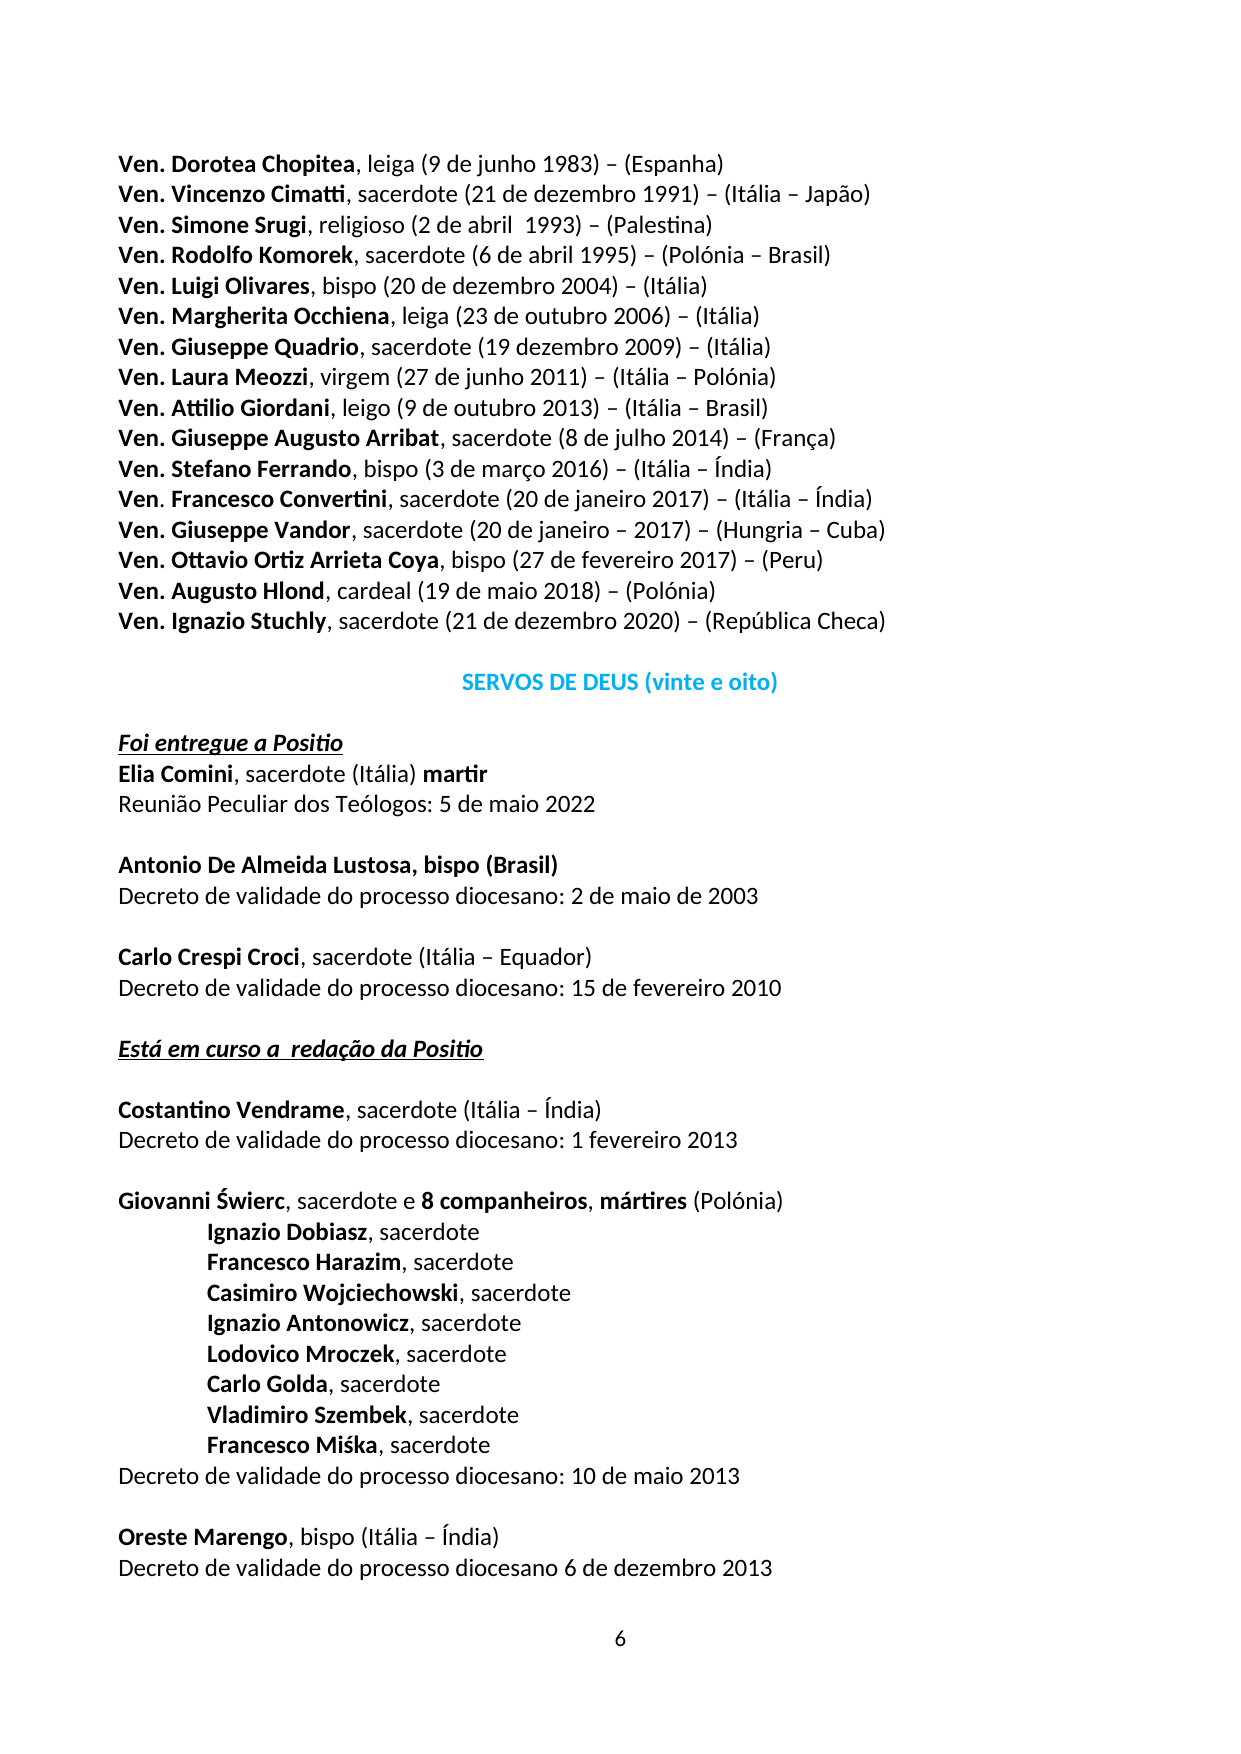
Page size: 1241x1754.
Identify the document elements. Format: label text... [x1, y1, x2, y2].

text Francesco Harazim, sacerdote [207, 1246, 1122, 1277]
text Decreto de validade do processo diocesano: 2 de maio de 2003 [118, 880, 1122, 911]
text Ven. Augusto Hlond, cardeal (19 de maio 2018) – (Polónia) [118, 575, 1122, 606]
text Ven. Ignazio Stuchly, sacerdote (21 de dezembro 2020) – (República Checa) [118, 606, 1122, 636]
text Francesco Miśka, sacerdote [207, 1429, 1122, 1460]
text Costantino Vendrame, sacerdote (Itália – Índia) [118, 1094, 1122, 1124]
text SERVOS DE DEUS (vinte e oito) [118, 667, 1122, 697]
text Está em curso a redação da Positio [118, 1033, 1122, 1063]
text Carlo Golda, sacerdote [207, 1368, 1122, 1399]
text Oreste Marengo, bispo (Itália – Índia) [118, 1521, 1122, 1552]
text Reunião Peculiar dos Teólogos: 5 de maio 2022 [118, 789, 1122, 819]
text Foi entregue a Positio [118, 728, 1122, 758]
text Ven. Margherita Occhiena, leiga (23 de outubro 2006) – (Itália) [118, 300, 1122, 331]
text Ven. Francesco Convertini, sacerdote (20 de janeiro 2017) – (Itália – Índia) [118, 483, 1122, 514]
text Ignazio Dobiasz, sacerdote [207, 1216, 1122, 1246]
text Carlo Crespi Croci, sacerdote (Itália – Equador) [118, 941, 1122, 972]
text Ven. Simone Srugi, religioso (2 de abril 1993) – (Palestina) [118, 209, 1122, 239]
text Ven. Rodolfo Komorek, sacerdote (6 de abril 1995) – (Polónia – Brasil) [118, 239, 1122, 270]
text Ignazio Antonowicz, sacerdote [207, 1307, 1122, 1338]
text Ven. Giuseppe Vandor, sacerdote (20 de janeiro – 2017) – (Hungria – Cuba) [118, 514, 1122, 544]
text Decreto de validade do processo diocesano: 15 de fevereiro 2010 [118, 972, 1122, 1002]
text Ven. Luigi Olivares, bispo (20 de dezembro 2004) – (Itália) [118, 270, 1122, 300]
text Ven. Attilio Giordani, leigo (9 de outubro 2013) – (Itália – Brasil) [118, 392, 1122, 422]
text Ven. Laura Meozzi, virgem (27 de junho 2011) – (Itália – Polónia) [118, 361, 1122, 392]
text Casimiro Wojciechowski, sacerdote [207, 1277, 1122, 1307]
text Ven. Stefano Ferrando, bispo (3 de março 2016) – (Itália – Índia) [118, 453, 1122, 483]
text Lodovico Mroczek, sacerdote [207, 1338, 1122, 1368]
text Antonio De Almeida Lustosa, bispo (Brasil) [118, 850, 1122, 880]
text Giovanni Świerc, sacerdote e 8 companheiros, mártires (Polónia) [118, 1185, 1122, 1216]
text Decreto de validade do processo diocesano 6 de dezembro 2013 [118, 1552, 1122, 1582]
text Ven. Ottavio Ortiz Arrieta Coya, bispo (27 de fevereiro 2017) – (Peru) [118, 544, 1122, 575]
text Ven. Dorotea Chopitea, leiga (9 de junho 1983) – (Espanha) [118, 148, 1122, 178]
text Vladimiro Szembek, sacerdote [207, 1399, 1122, 1429]
text Ven. Vincenzo Cimatti, sacerdote (21 de dezembro 1991) – (Itália – Japão) [118, 178, 1122, 209]
text Elia Comini, sacerdote (Itália) martir [118, 758, 1122, 789]
text Ven. Giuseppe Quadrio, sacerdote (19 dezembro 2009) – (Itália) [118, 331, 1122, 361]
text Ven. Giuseppe Augusto Arribat, sacerdote (8 de julho 2014) – (França) [118, 422, 1122, 453]
text Decreto de validade do processo diocesano: 1 fevereiro 2013 [118, 1124, 1122, 1155]
text Decreto de validade do processo diocesano: 10 de maio 2013 [118, 1460, 1122, 1491]
